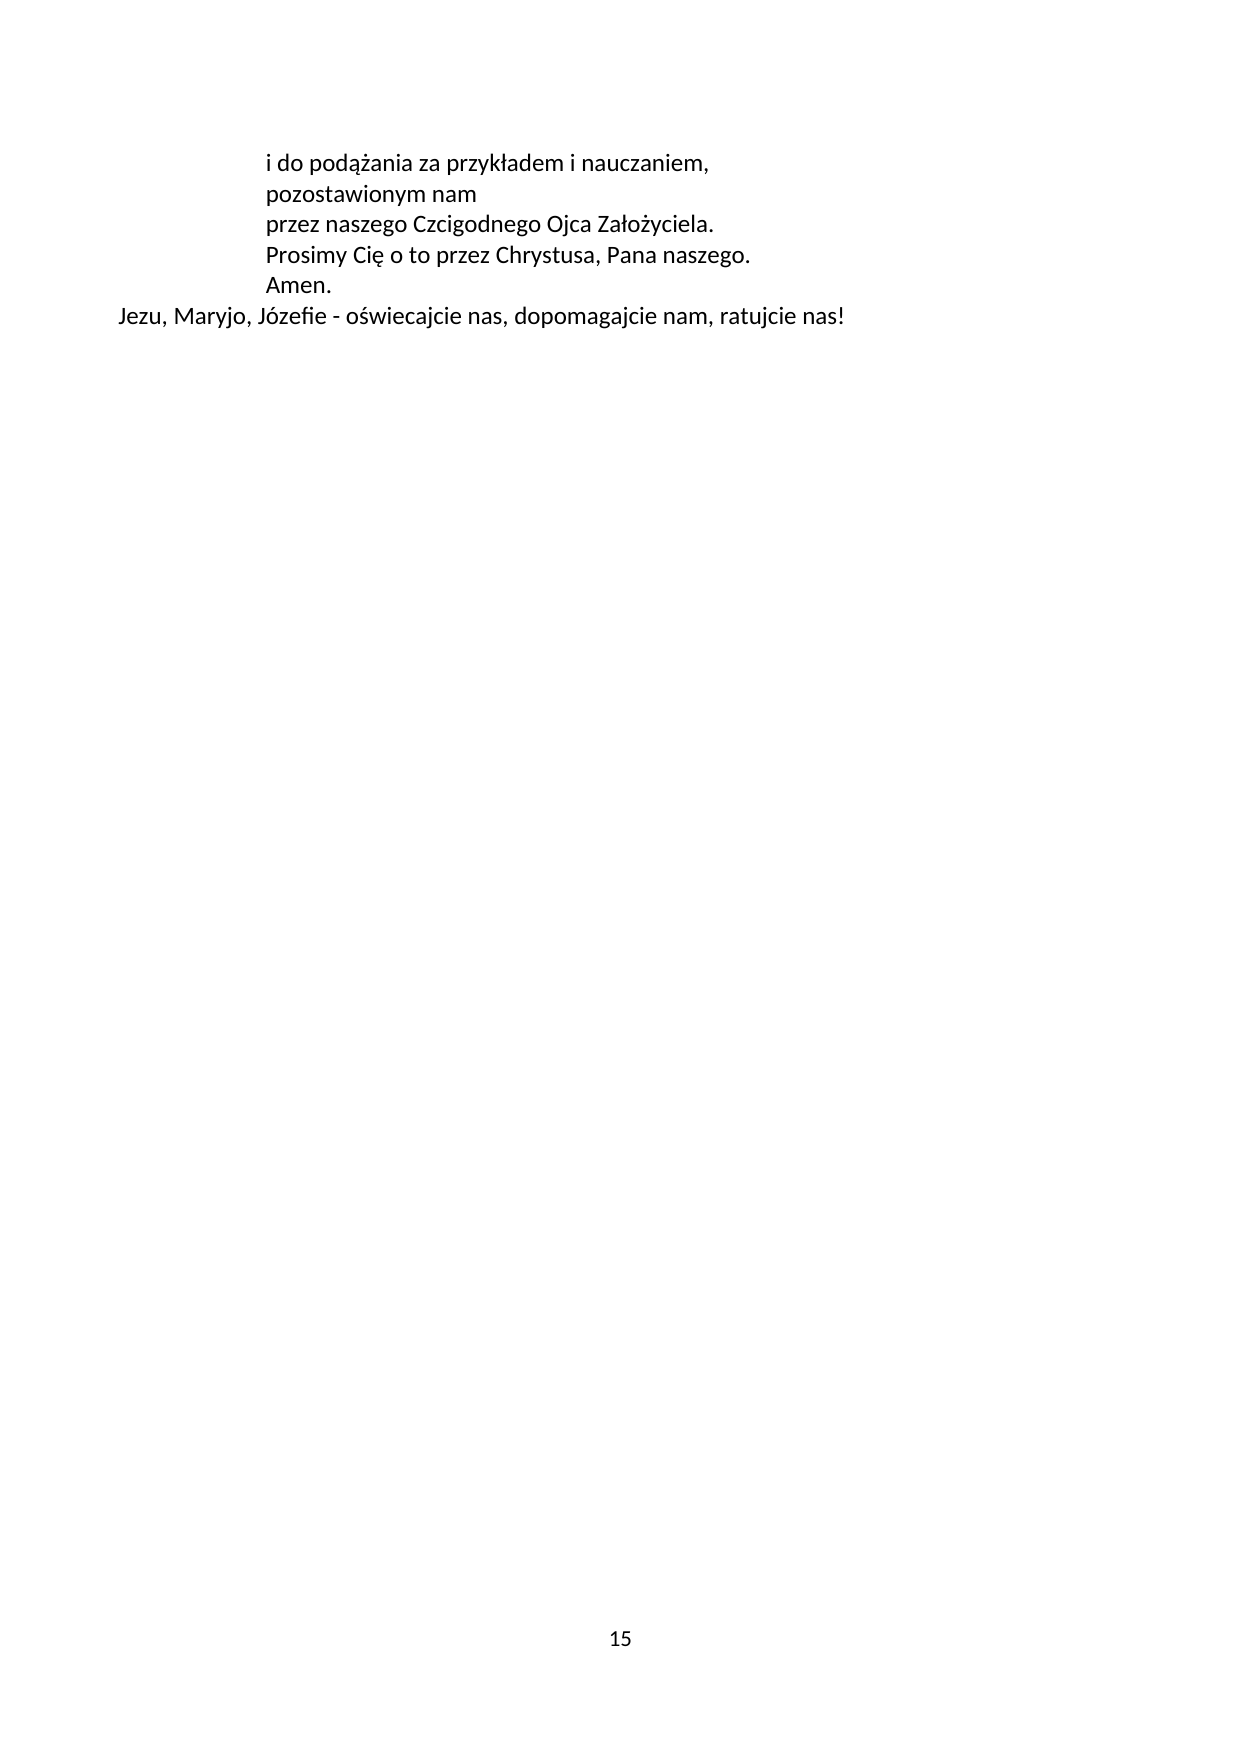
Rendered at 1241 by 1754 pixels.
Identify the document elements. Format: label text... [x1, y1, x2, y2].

text pozostawionym nam [266, 178, 1122, 209]
text Amen. [266, 270, 1122, 300]
text Prosimy Cię o to przez Chrystusa, Pana naszego. [266, 239, 1122, 270]
text i do podążania za przykładem i nauczaniem, [266, 148, 1122, 178]
text Jezu, Maryjo, Józefie - oświecajcie nas, dopomagajcie nam, ratujcie nas! [118, 300, 1122, 331]
text przez naszego Czcigodnego Ojca Założyciela. [266, 209, 1122, 239]
